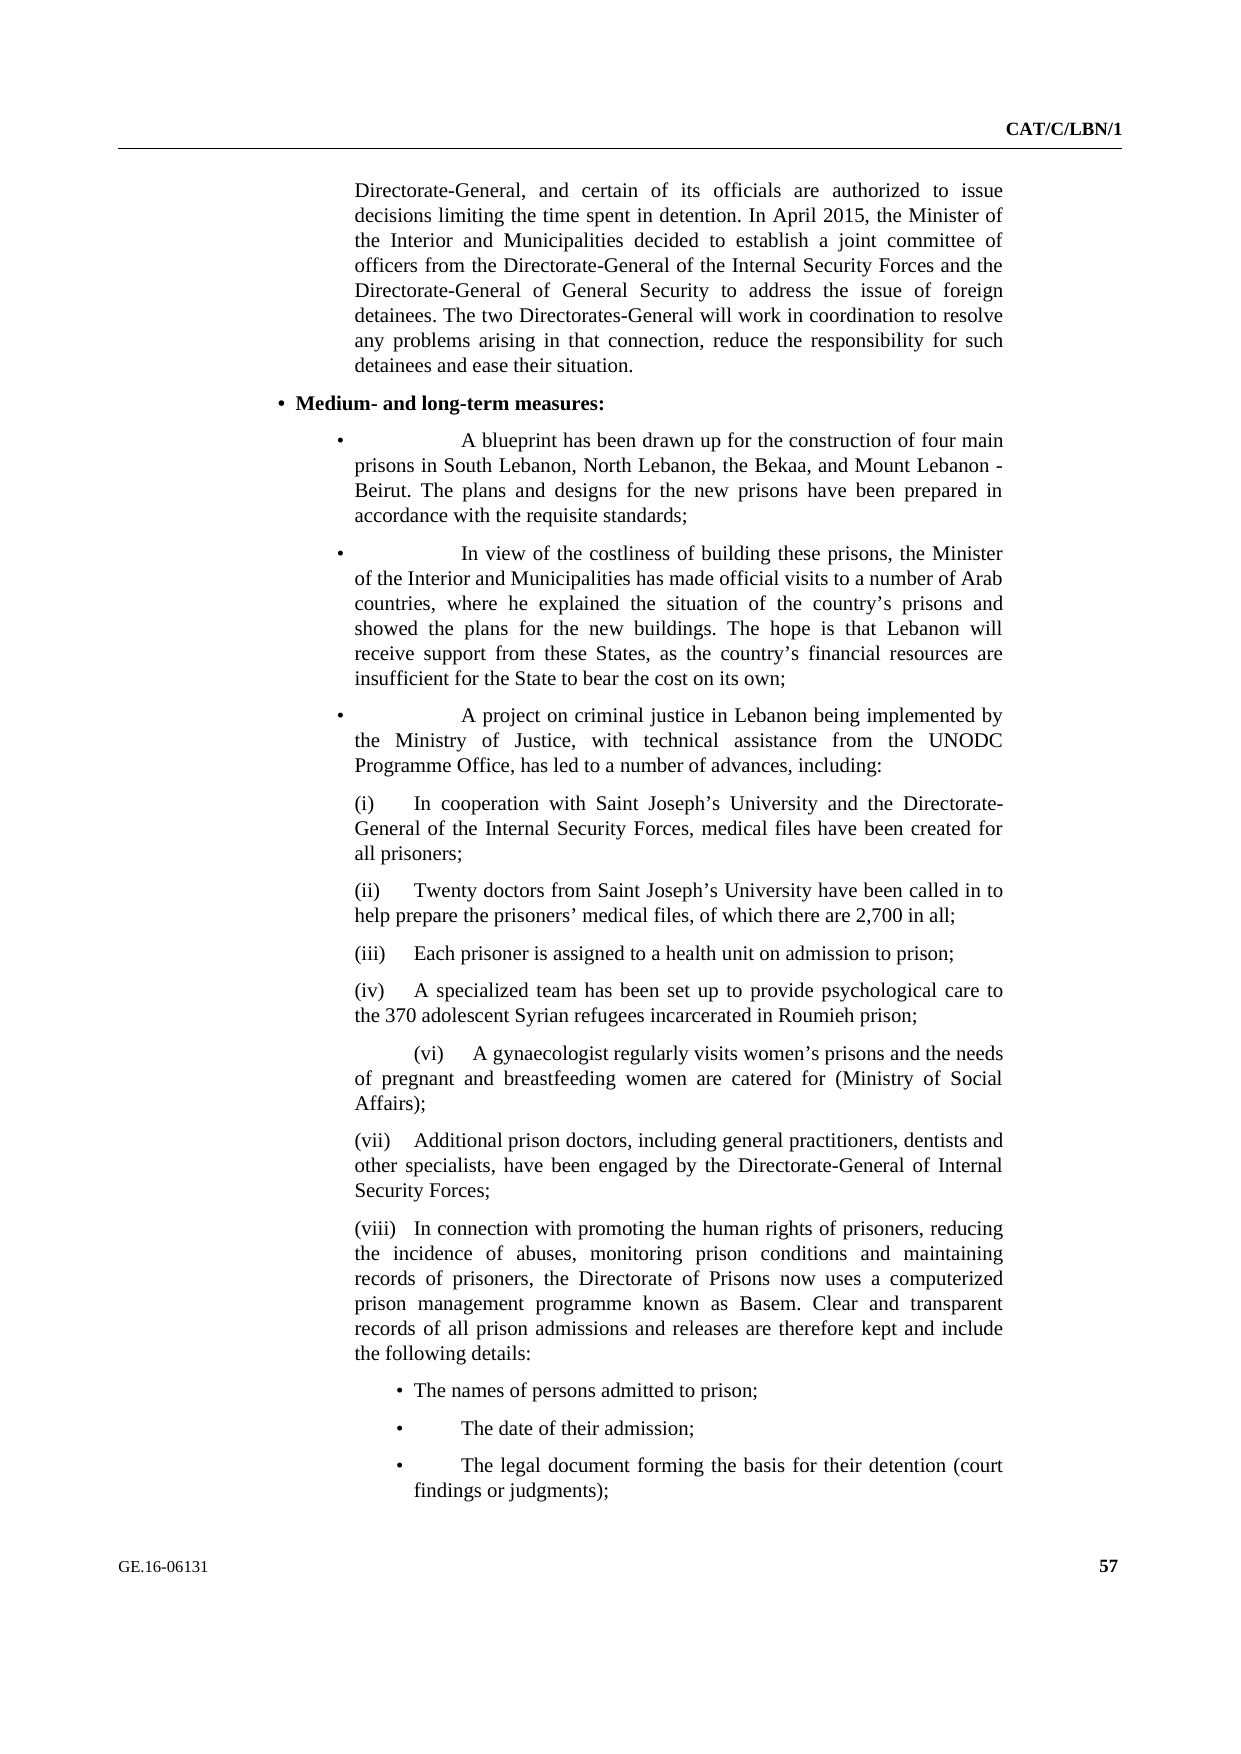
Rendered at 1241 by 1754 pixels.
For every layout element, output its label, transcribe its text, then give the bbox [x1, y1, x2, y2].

text (vi) A gynaecologist regularly visits women’s prisons and the needs of pregnant and breastfeeding women are catered for (Ministry of Social Affairs); [295, 1040, 1004, 1115]
text (vii) Additional prison doctors, including general practitioners, dentists and other specialists, have been engaged by the Directorate-General of Internal Security Forces; [295, 1127, 1004, 1202]
text (ii) Twenty doctors from Saint Joseph’s University have been called in to help prepare the prisoners’ medical files, of which there are 2,700 in all; [295, 877, 1004, 927]
list The legal document forming the basis for their detention (court findings or judgments); [396, 1452, 1004, 1502]
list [337, 177, 1004, 377]
list Medium- and long-term measures: [278, 390, 1004, 415]
text (iii) Each prisoner is assigned to a health unit on admission to prison; [295, 940, 1004, 965]
list A project on criminal justice in Lebanon being implemented by the Ministry of Justice, with technical assistance from the UNODC Programme Office, has led to a number of advances, including: [337, 702, 1004, 777]
list The date of their admission; [396, 1415, 1004, 1440]
text (iv) A specialized team has been set up to provide psychological care to the 370 adolescent Syrian refugees incarcerated in Roumieh prison; [295, 977, 1004, 1027]
text (viii) In connection with promoting the human rights of prisoners, reducing the incidence of abuses, monitoring prison conditions and maintaining records of prisoners, the Directorate of Prisons now uses a computerized prison management programme known as Basem. Clear and transparent records of all prison admissions and releases are therefore kept and include the following details: [295, 1215, 1004, 1365]
list The names of persons admitted to prison; [396, 1377, 1004, 1402]
list A blueprint has been drawn up for the construction of four main prisons in South Lebanon, North Lebanon, the Bekaa, and Mount Lebanon - Beirut. The plans and designs for the new prisons have been prepared in accordance with the requisite standards; [337, 427, 1004, 527]
text (i) In cooperation with Saint Joseph’s University and the Directorate-General of the Internal Security Forces, medical files have been created for all prisoners; [295, 790, 1004, 865]
list In view of the costliness of building these prisons, the Minister of the Interior and Municipalities has made official visits to a number of Arab countries, where he explained the situation of the country’s prisons and showed the plans for the new buildings. The hope is that Lebanon will receive support from these States, as the country’s financial resources are insufficient for the State to bear the cost on its own; [337, 540, 1004, 690]
